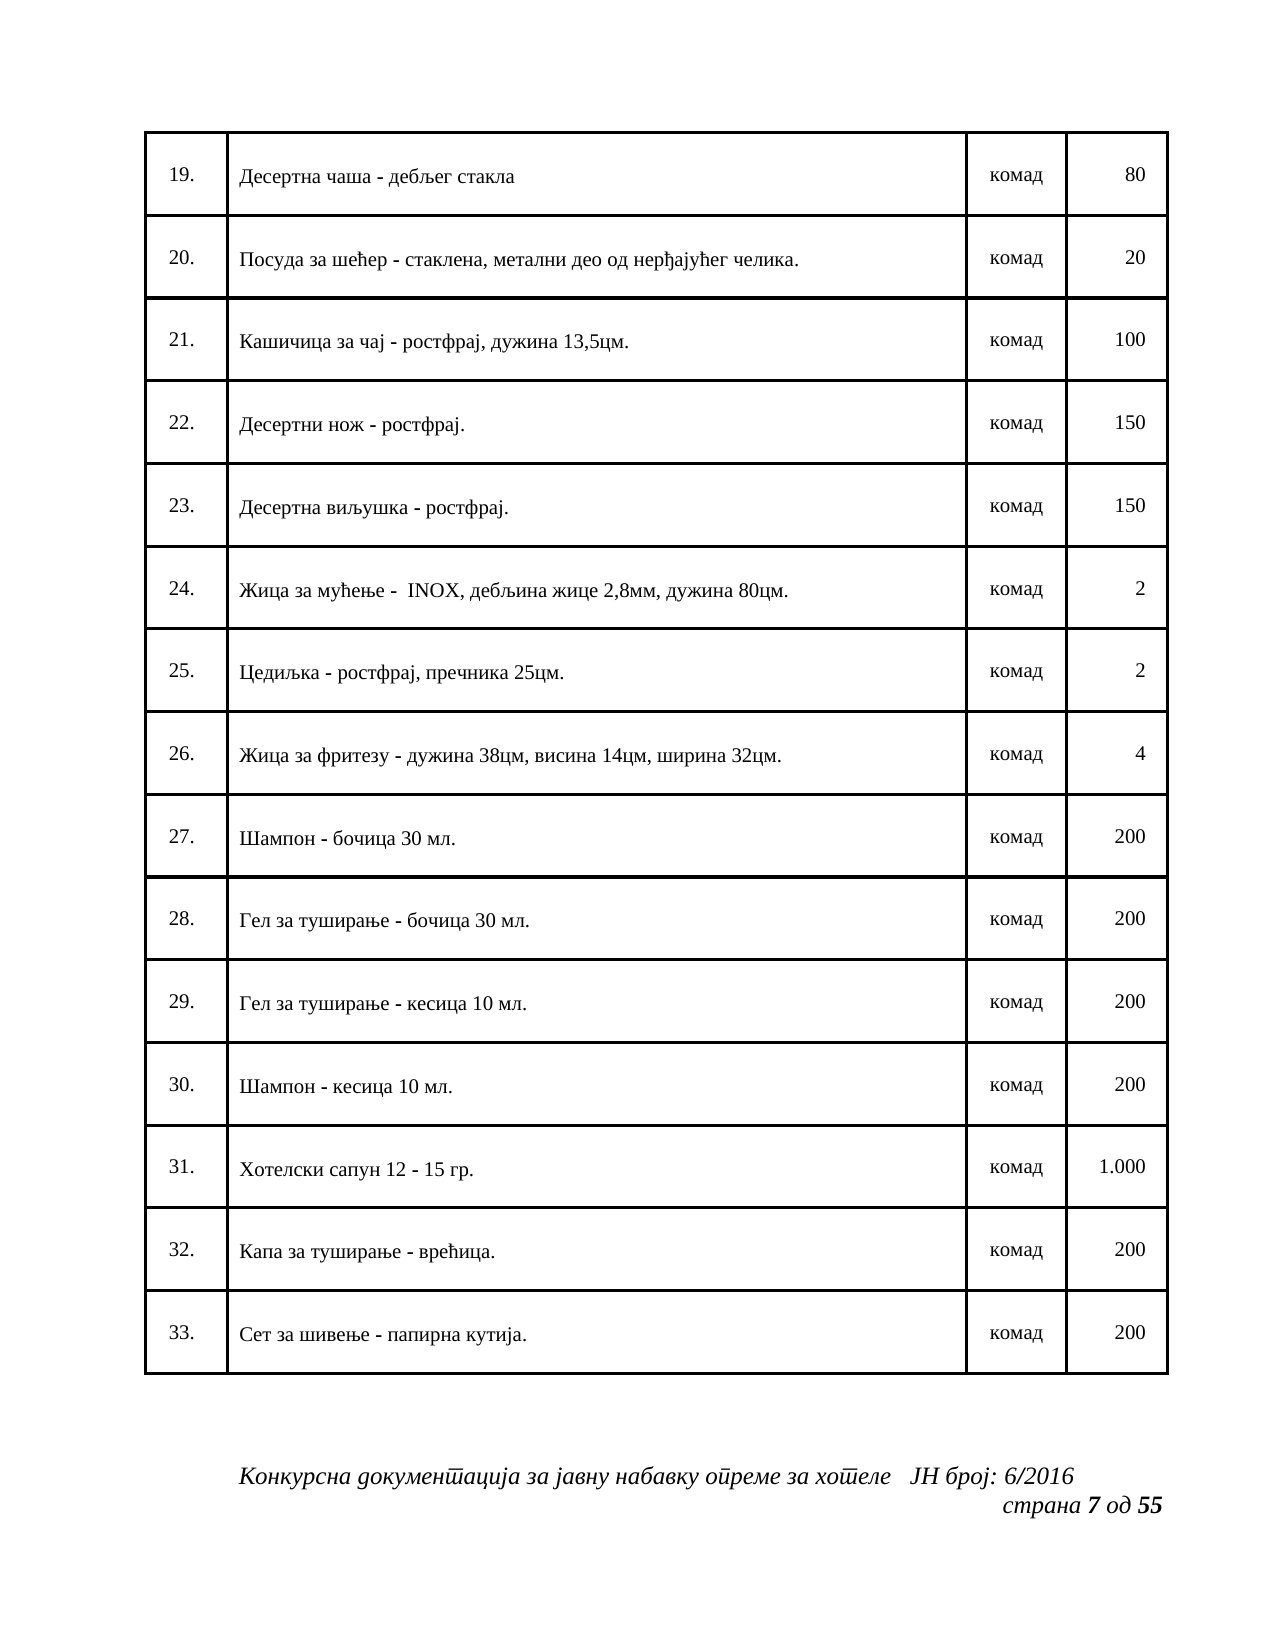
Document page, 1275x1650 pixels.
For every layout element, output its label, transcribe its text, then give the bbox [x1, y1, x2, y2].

table_cell Кашичица за чај - ростфрај, дужина 13,5цм. [229, 300, 965, 379]
table_cell Жица за фритезу - дужина 38цм, висина 14цм, ширина 32цм. [229, 713, 965, 793]
table_cell комад [968, 1127, 1065, 1206]
table_cell комад [968, 134, 1065, 214]
table_cell Десертна виљушка - ростфрај. [229, 465, 965, 544]
table_cell 28. [147, 879, 226, 958]
table_cell 200 [1068, 1044, 1166, 1123]
table_cell Гел за туширање - кесица 10 мл. [229, 961, 965, 1041]
table_cell 20. [147, 217, 226, 296]
table_cell 26. [147, 713, 226, 793]
table_cell комад [968, 1044, 1065, 1123]
table_cell комад [968, 713, 1065, 793]
table_cell 80 [1068, 134, 1166, 214]
table_cell 22. [147, 382, 226, 462]
table_cell 2 [1068, 630, 1166, 710]
table_cell 2 [1068, 548, 1166, 627]
table_cell Капа за туширање - врећица. [229, 1209, 965, 1289]
table_cell 200 [1068, 796, 1166, 875]
table_cell 30. [147, 1044, 226, 1123]
table_cell 24. [147, 548, 226, 627]
table_cell Десертни нож - ростфрај. [229, 382, 965, 462]
table_cell комад [968, 1209, 1065, 1289]
table_cell 21. [147, 300, 226, 379]
table_cell 25. [147, 630, 226, 710]
table_cell 200 [1068, 961, 1166, 1041]
table_cell 23. [147, 465, 226, 544]
table_cell 20 [1068, 217, 1166, 296]
table_cell Посуда за шећер - стаклена, метални део од нерђајућег челика. [229, 217, 965, 296]
table_cell Цедиљка - ростфрај, пречника 25цм. [229, 630, 965, 710]
table_cell комад [968, 300, 1065, 379]
table_cell Гел за туширање - бочица 30 мл. [229, 879, 965, 958]
table_cell комад [968, 796, 1065, 875]
table_cell 200 [1068, 879, 1166, 958]
table_cell 32. [147, 1209, 226, 1289]
table_cell комад [968, 548, 1065, 627]
table_cell 4 [1068, 713, 1166, 793]
table_cell 200 [1068, 1292, 1166, 1372]
table_cell Шампон - кесица 10 мл. [229, 1044, 965, 1123]
table_cell Хотелски сапун 12 - 15 гр. [229, 1127, 965, 1206]
table_cell 29. [147, 961, 226, 1041]
table_cell комад [968, 382, 1065, 462]
table_cell комад [968, 961, 1065, 1041]
table_cell 1.000 [1068, 1127, 1166, 1206]
table_cell 19. [147, 134, 226, 214]
table_cell 27. [147, 796, 226, 875]
table_cell 200 [1068, 1209, 1166, 1289]
table_cell комад [968, 879, 1065, 958]
table_cell 100 [1068, 300, 1166, 379]
table_cell 150 [1068, 465, 1166, 544]
table_cell 33. [147, 1292, 226, 1372]
table_cell Десертна чаша - дебљег стакла [229, 134, 965, 214]
table_cell 31. [147, 1127, 226, 1206]
table_cell Сет за шивење - папирна кутија. [229, 1292, 965, 1372]
table_cell комад [968, 217, 1065, 296]
table_cell комад [968, 630, 1065, 710]
table_cell комад [968, 465, 1065, 544]
table_cell Жица за мућење - INOX, дебљина жице 2,8мм, дужина 80цм. [229, 548, 965, 627]
table_cell Шампон - бочица 30 мл. [229, 796, 965, 875]
table_cell комад [968, 1292, 1065, 1372]
table_cell 150 [1068, 382, 1166, 462]
